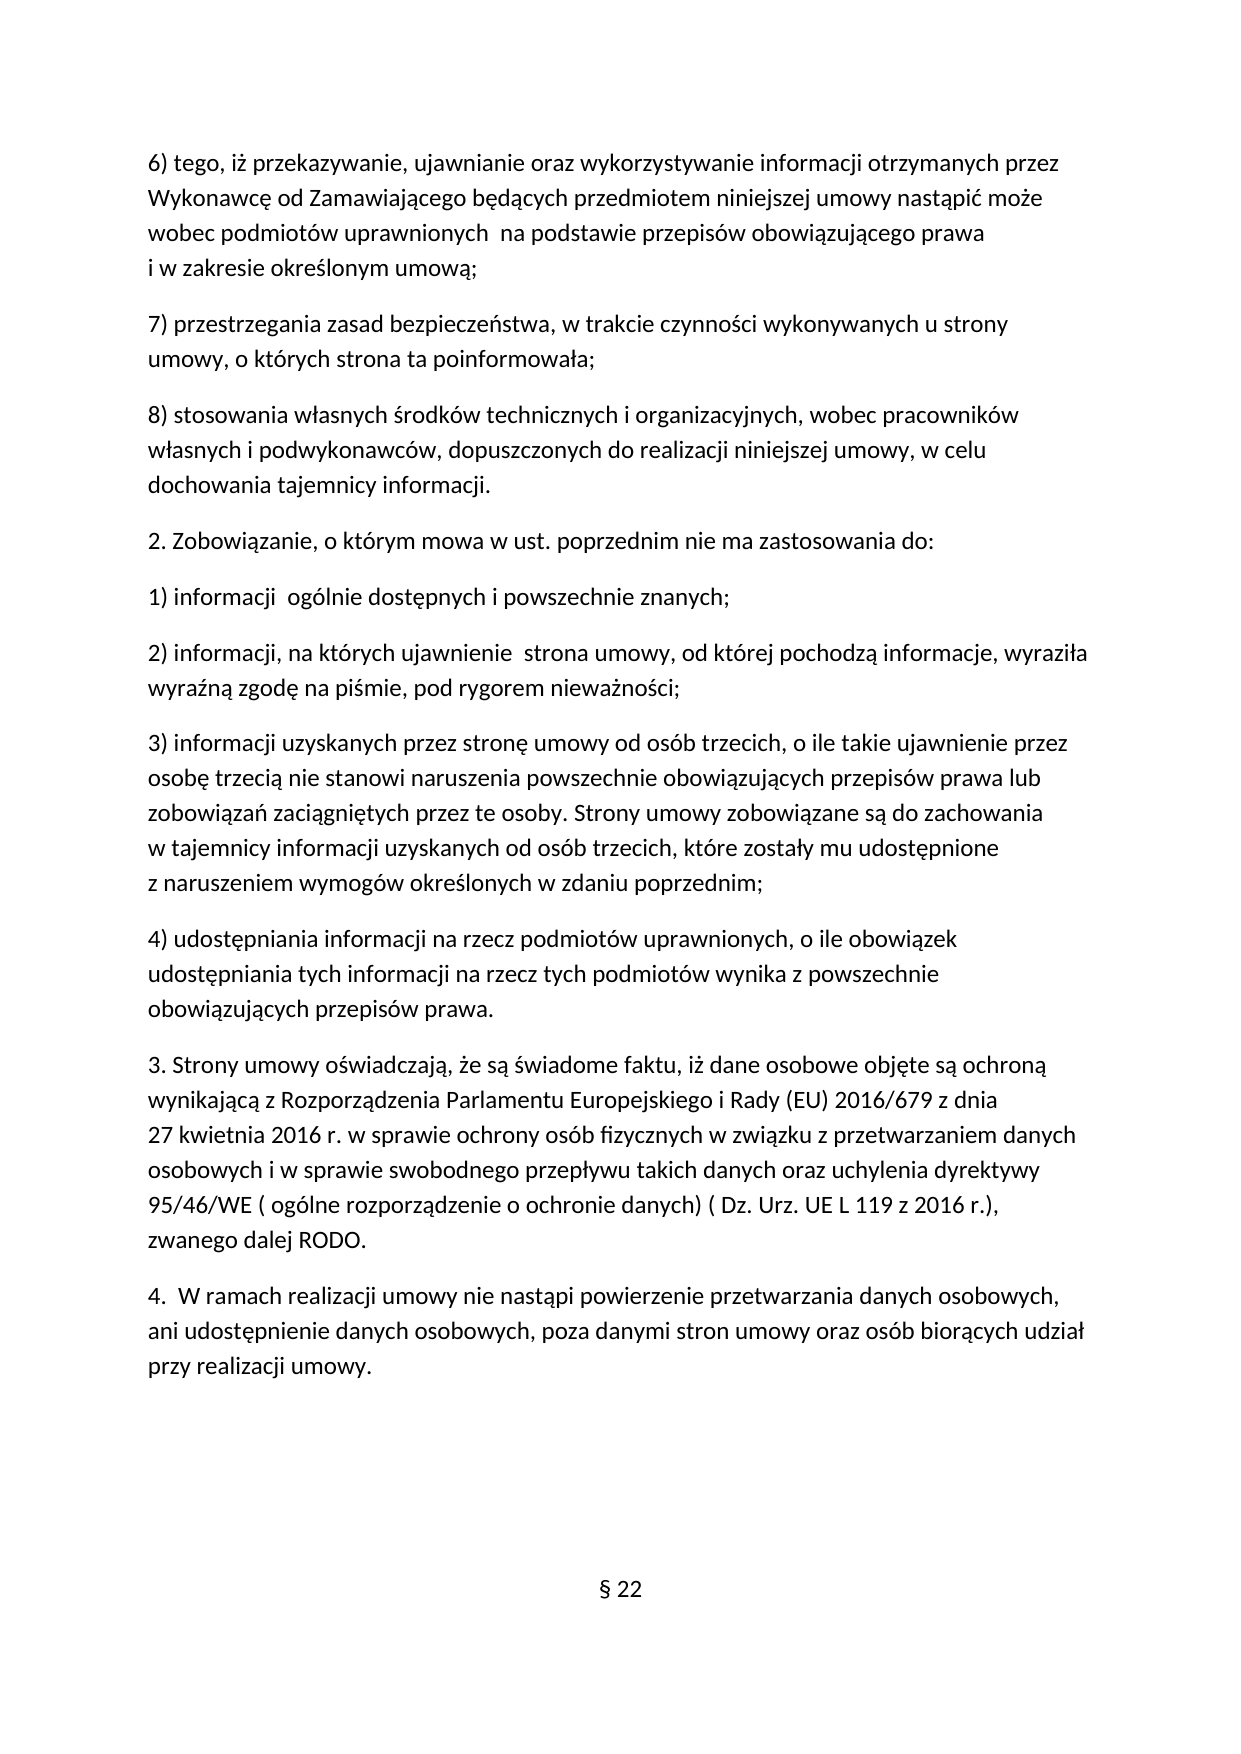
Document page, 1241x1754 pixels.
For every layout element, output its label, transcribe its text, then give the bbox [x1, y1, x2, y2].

text 6) tego, iż przekazywanie, ujawnianie oraz wykorzystywanie informacji otrzymanych przez Wykonawcę od Zamawiającego będących przedmiotem niniejszej umowy nastąpić może wobec podmiotów uprawnionych na podstawie przepisów obowiązującego prawa i w zakresie określonym umową; [148, 148, 1093, 283]
text 4. W ramach realizacji umowy nie nastąpi powierzenie przetwarzania danych osobowych, ani udostępnienie danych osobowych, poza danymi stron umowy oraz osób biorących udział przy realizacji umowy. [148, 1280, 1093, 1381]
text 1) informacji ogólnie dostępnych i powszechnie znanych; [148, 581, 1093, 611]
text § 22 [148, 1573, 1093, 1604]
text 2) informacji, na których ujawnienie strona umowy, od której pochodzą informacje, wyraziła wyraźną zgodę na piśmie, pod rygorem nieważności; [148, 637, 1093, 702]
text 3. Strony umowy oświadczają, że są świadome faktu, iż dane osobowe objęte są ochroną wynikającą z Rozporządzenia Parlamentu Europejskiego i Rady (EU) 2016/679 z dnia 27 kwietnia 2016 r. w sprawie ochrony osób fizycznych w związku z przetwarzaniem danych osobowych i w sprawie swobodnego przepływu takich danych oraz uchylenia dyrektywy 95/46/WE ( ogólne rozporządzenie o ochronie danych) ( Dz. Urz. UE L 119 z 2016 r.), zwanego dalej RODO. [148, 1049, 1093, 1255]
text 4) udostępniania informacji na rzecz podmiotów uprawnionych, o ile obowiązek udostępniania tych informacji na rzecz tych podmiotów wynika z powszechnie obowiązujących przepisów prawa. [148, 923, 1093, 1024]
text 8) stosowania własnych środków technicznych i organizacyjnych, wobec pracowników własnych i podwykonawców, dopuszczonych do realizacji niniejszej umowy, w celu dochowania tajemnicy informacji. [148, 399, 1093, 500]
text 2. Zobowiązanie, o którym mowa w ust. poprzednim nie ma zastosowania do: [148, 525, 1093, 556]
text 3) informacji uzyskanych przez stronę umowy od osób trzecich, o ile takie ujawnienie przez osobę trzecią nie stanowi naruszenia powszechnie obowiązujących przepisów prawa lub zobowiązań zaciągniętych przez te osoby. Strony umowy zobowiązane są do zachowania w tajemnicy informacji uzyskanych od osób trzecich, które zostały mu udostępnione z naruszeniem wymogów określonych w zdaniu poprzednim; [148, 728, 1093, 898]
text 7) przestrzegania zasad bezpieczeństwa, w trakcie czynności wykonywanych u strony umowy, o których strona ta poinformowała; [148, 308, 1093, 374]
